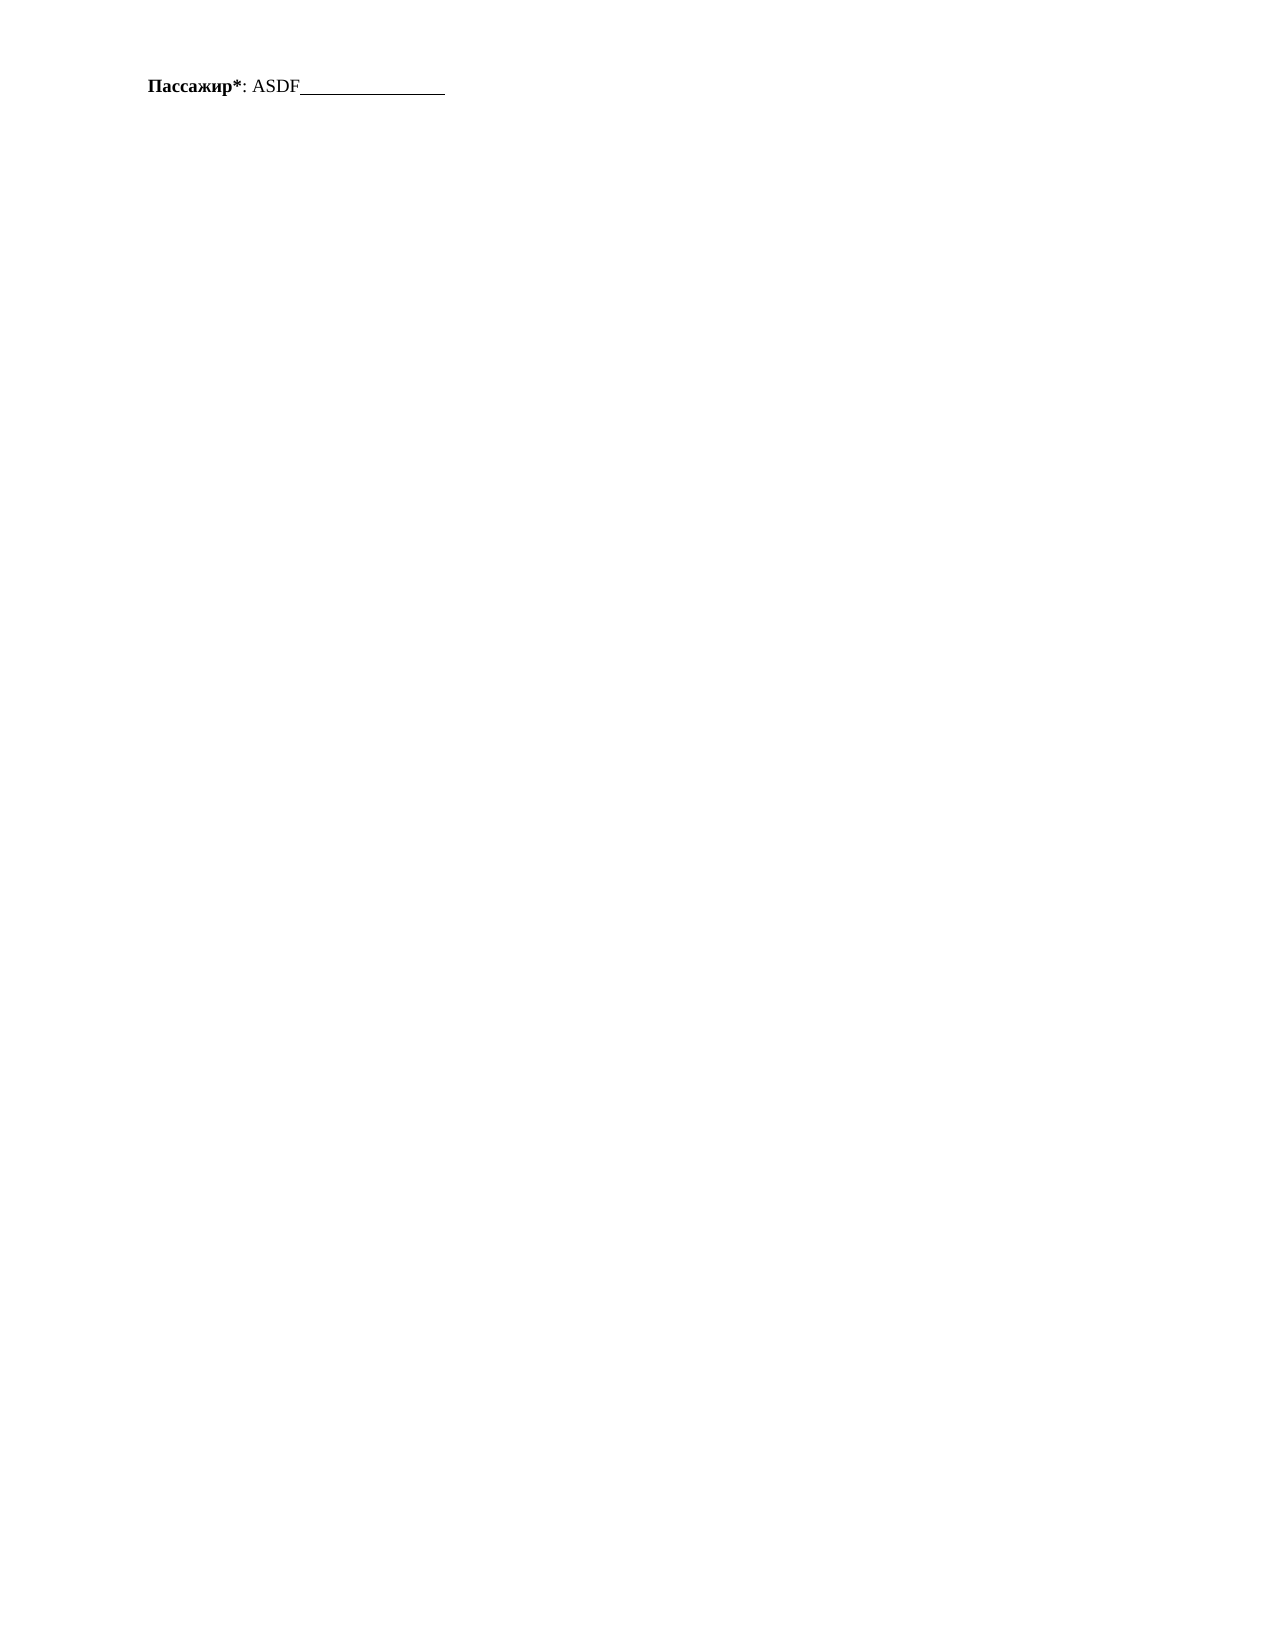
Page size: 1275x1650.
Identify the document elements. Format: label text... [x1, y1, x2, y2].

text Пассажир*: ASDF [148, 75, 1227, 96]
